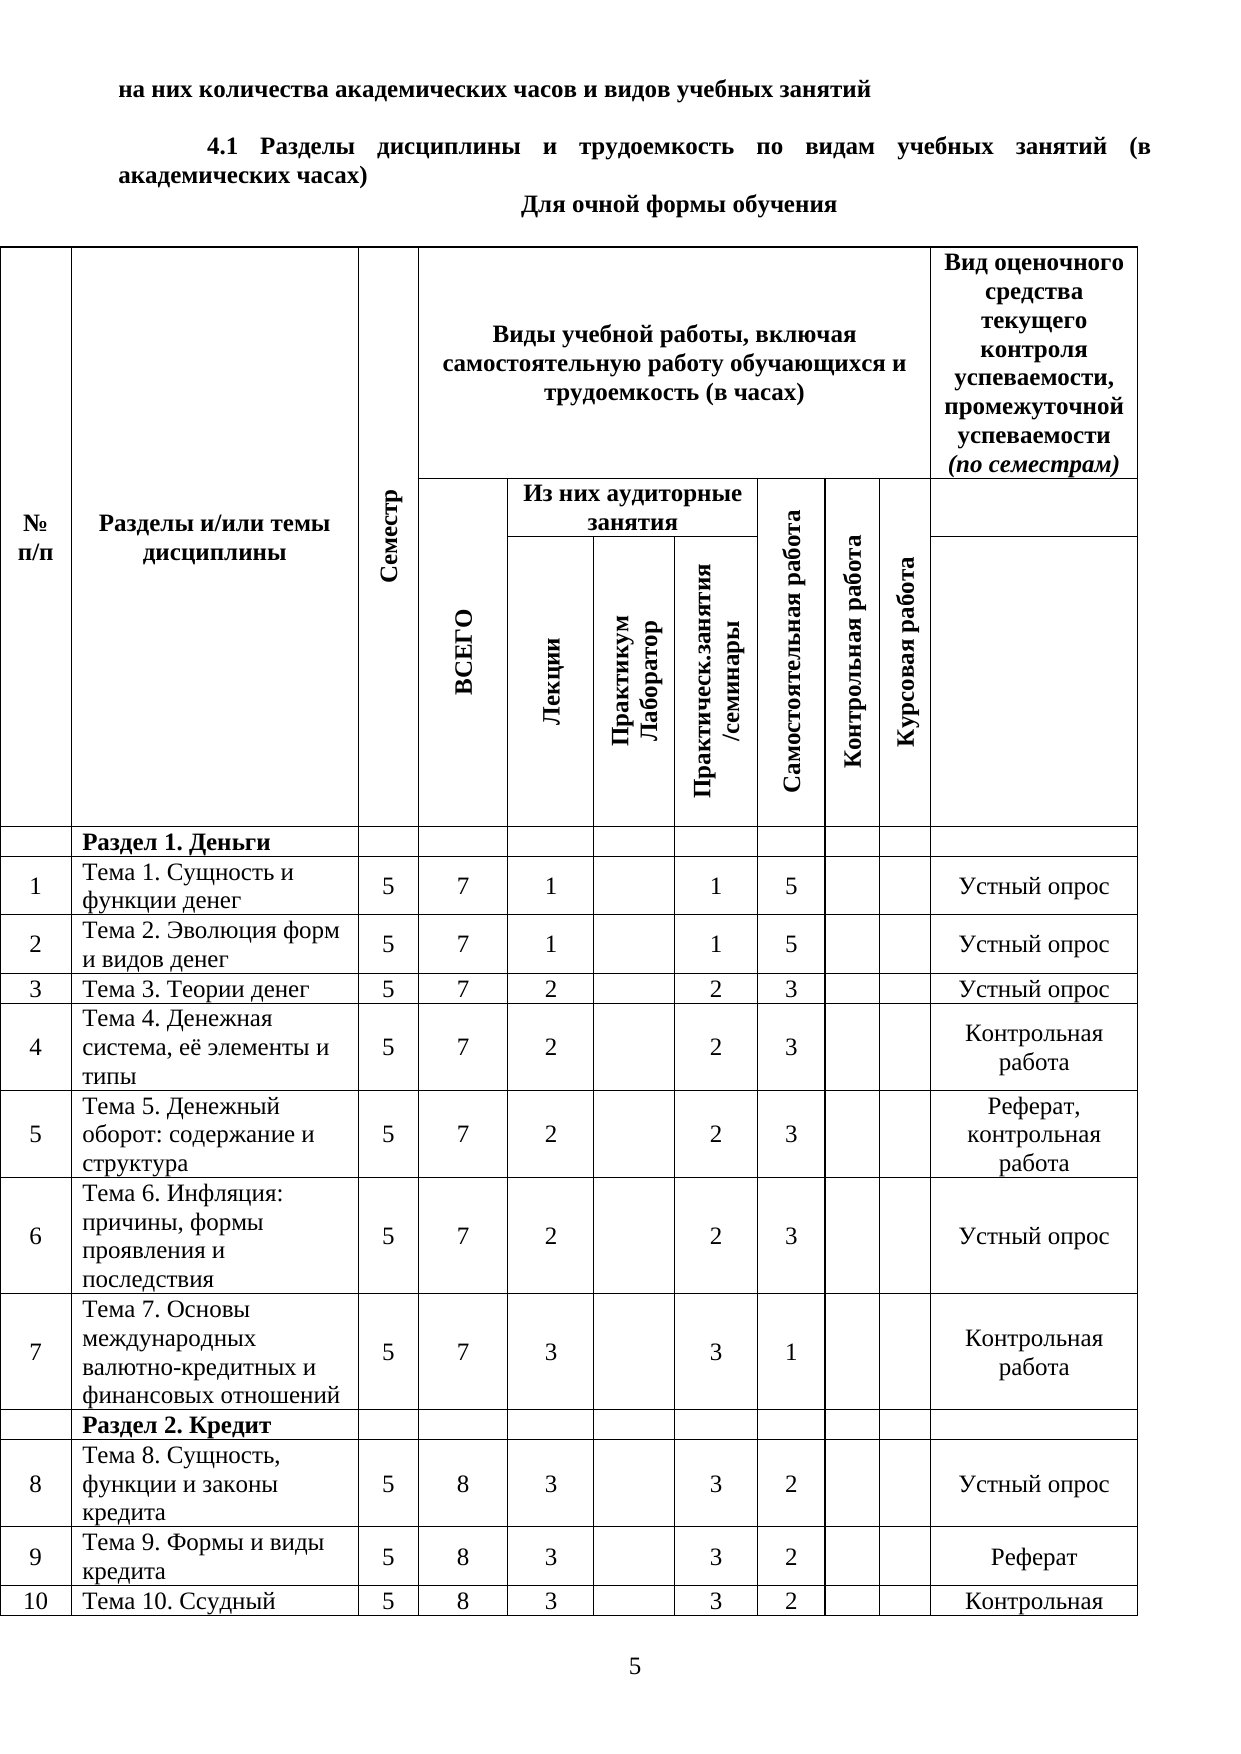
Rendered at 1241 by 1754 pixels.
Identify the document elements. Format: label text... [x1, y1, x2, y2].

table_cell Тема 9. Формы и виды кредита [72, 1527, 358, 1585]
table_cell [826, 1091, 879, 1177]
table_cell 3 [675, 1294, 757, 1409]
table_cell Тема 5. Денежный оборот: содержание и структура [72, 1091, 358, 1177]
table_cell 7 [419, 1004, 507, 1090]
table_cell [419, 1410, 507, 1439]
table_cell [880, 974, 930, 1002]
table_cell [1, 1410, 71, 1439]
table_cell Устный опрос [931, 857, 1137, 914]
table_cell Реферат, контрольная работа [931, 1091, 1137, 1177]
table_cell 3 [758, 1004, 824, 1090]
table_cell 2 [508, 1004, 593, 1090]
table_cell 5 [359, 974, 418, 1002]
table_cell 3 [758, 1178, 824, 1293]
table_cell 8 [419, 1527, 507, 1585]
text 4.1 Разделы дисциплины и трудоемкость по видам учебных занятий (в академических часах) [118, 131, 1152, 189]
table_cell Устный опрос [931, 915, 1137, 973]
table_cell Реферат [931, 1527, 1137, 1585]
table_cell 1 [508, 857, 593, 914]
table_cell [826, 1410, 879, 1439]
table_cell 3 [508, 1527, 593, 1585]
table_cell [594, 1527, 674, 1585]
table_cell [594, 1091, 674, 1177]
table_cell [594, 1440, 674, 1526]
table_cell [675, 827, 757, 856]
table_cell Самостоятельная работа [758, 479, 824, 826]
table_cell 7 [419, 974, 507, 1002]
table_cell [826, 1178, 879, 1293]
table_cell [880, 1178, 930, 1293]
table_cell 3 [508, 1294, 593, 1409]
table_cell Контрольная работа [931, 1294, 1137, 1409]
table_cell [594, 857, 674, 914]
table_cell [880, 1091, 930, 1177]
table_cell [931, 479, 1137, 536]
table_cell [419, 827, 507, 856]
table_cell 7 [419, 1091, 507, 1177]
text Для очной формы обучения [118, 189, 1152, 218]
table_cell Тема 6. Инфляция: причины, формы проявления и последствия [72, 1178, 358, 1293]
table_cell 4 [1, 1004, 71, 1090]
table_cell [758, 827, 824, 856]
table_cell [880, 1294, 930, 1409]
table_cell Тема 4. Денежная система, её элементы и типы [72, 1004, 358, 1090]
table_cell Тема 7. Основы международных валютно-кредитных и финансовых отношений [72, 1294, 358, 1409]
table_cell 10 [1, 1586, 71, 1614]
table_cell 2 [675, 1004, 757, 1090]
table_cell [826, 1440, 879, 1526]
table_cell Раздел 1. Деньги [72, 827, 358, 856]
table_cell [880, 827, 930, 856]
table_cell 1 [758, 1294, 824, 1409]
table_cell 2 [508, 1178, 593, 1293]
table_cell [880, 1410, 930, 1439]
table_cell 3 [508, 1440, 593, 1526]
table_cell 5 [359, 1004, 418, 1090]
table_cell Контрольная работа [931, 1586, 1137, 1614]
table_cell 5 [1, 1091, 71, 1177]
table_cell [826, 857, 879, 914]
table_cell Устный опрос [931, 1440, 1137, 1526]
table_cell [826, 1004, 879, 1090]
table_cell 9 [1, 1527, 71, 1585]
table_cell 2 [758, 1440, 824, 1526]
table_cell 5 [359, 1586, 418, 1614]
table_cell Устный опрос [931, 974, 1137, 1002]
table_cell Раздел 2. Кредит [72, 1410, 358, 1439]
table_cell [880, 1527, 930, 1585]
table_cell [880, 1004, 930, 1090]
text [118, 74, 1152, 103]
table_cell Лекции [508, 537, 593, 826]
table_cell 5 [359, 1527, 418, 1585]
table_cell Контрольная работа [826, 479, 879, 826]
table_cell 1 [1, 857, 71, 914]
table_cell 3 [758, 1091, 824, 1177]
table_cell 7 [419, 1294, 507, 1409]
table_cell [826, 1527, 879, 1585]
table_cell 5 [359, 1294, 418, 1409]
table_cell 5 [758, 857, 824, 914]
table_cell 2 [758, 1527, 824, 1585]
table_cell [758, 1410, 824, 1439]
table_cell [359, 1410, 418, 1439]
table_header Разделы и/или темы дисциплины [72, 248, 358, 826]
table_cell 5 [359, 857, 418, 914]
table_cell 5 [359, 1091, 418, 1177]
table_cell 3 [758, 974, 824, 1002]
table_cell 2 [675, 1091, 757, 1177]
table_cell 5 [758, 915, 824, 973]
table_cell 5 [359, 1178, 418, 1293]
table_cell [359, 827, 418, 856]
table_cell 5 [359, 1440, 418, 1526]
table_cell 8 [419, 1586, 507, 1614]
table_cell [594, 974, 674, 1002]
table_cell [931, 537, 1137, 826]
table_cell Из них аудиторные занятия [508, 479, 757, 536]
table_cell [594, 1410, 674, 1439]
table_header № п/п [1, 248, 71, 826]
table_header Вид оценочного средства текущего контроля успеваемости, промежуточной успеваемости (по семестрам) [931, 248, 1137, 477]
table_cell Устный опрос [931, 1178, 1137, 1293]
table_cell ВСЕГО [419, 479, 507, 826]
table_cell 3 [508, 1586, 593, 1614]
table_cell [826, 974, 879, 1002]
table_cell [594, 1178, 674, 1293]
table_header Семестр [359, 248, 418, 826]
table_cell [508, 1410, 593, 1439]
table_cell Контрольная работа [931, 1004, 1137, 1090]
table_cell [826, 1586, 879, 1614]
table_cell 2 [1, 915, 71, 973]
table_cell Тема 2. Эволюция форм и видов денег [72, 915, 358, 973]
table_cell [72, 1586, 358, 1614]
table_cell Тема 8. Сущность, функции и законы кредита [72, 1440, 358, 1526]
table_cell [675, 1410, 757, 1439]
table_cell [508, 827, 593, 856]
table_cell 7 [419, 857, 507, 914]
table_cell 2 [508, 974, 593, 1002]
table_cell 3 [675, 1586, 757, 1614]
table_cell 3 [1, 974, 71, 1002]
table_cell [931, 1410, 1137, 1439]
table_cell [1, 827, 71, 856]
table_cell [594, 827, 674, 856]
table_cell [826, 1294, 879, 1409]
table_cell 6 [1, 1178, 71, 1293]
table_cell 1 [675, 915, 757, 973]
table_cell [594, 1586, 674, 1614]
table_cell [594, 1294, 674, 1409]
table_cell Тема 1. Сущность и функции денег [72, 857, 358, 914]
table_cell [880, 1586, 930, 1614]
table_cell 7 [1, 1294, 71, 1409]
table_cell 2 [508, 1091, 593, 1177]
table_cell 7 [419, 915, 507, 973]
table_cell 8 [419, 1440, 507, 1526]
table_cell 2 [758, 1586, 824, 1614]
table_cell [826, 915, 879, 973]
table_cell [931, 827, 1137, 856]
table_cell [594, 1004, 674, 1090]
table_header Виды учебной работы, включая самостоятельную работу обучающихся и трудоемкость (в часах) [419, 248, 930, 477]
table_cell 1 [675, 857, 757, 914]
table_cell 2 [675, 974, 757, 1002]
table_cell [594, 915, 674, 973]
table_cell 5 [359, 915, 418, 973]
table_cell Курсовая работа [880, 479, 930, 826]
table_cell 7 [419, 1178, 507, 1293]
table_cell [880, 1440, 930, 1526]
table_cell 1 [508, 915, 593, 973]
table_cell [880, 857, 930, 914]
table_cell [826, 827, 879, 856]
table_cell 3 [675, 1440, 757, 1526]
table_cell 2 [675, 1178, 757, 1293]
table_cell Тема 3. Теории денег [72, 974, 358, 1002]
table_cell 3 [675, 1527, 757, 1585]
table_cell Практикум Лаборатор [594, 537, 674, 826]
table_cell 8 [1, 1440, 71, 1526]
table_cell [880, 915, 930, 973]
table_cell Практическ.занятия /семинары [675, 537, 757, 826]
